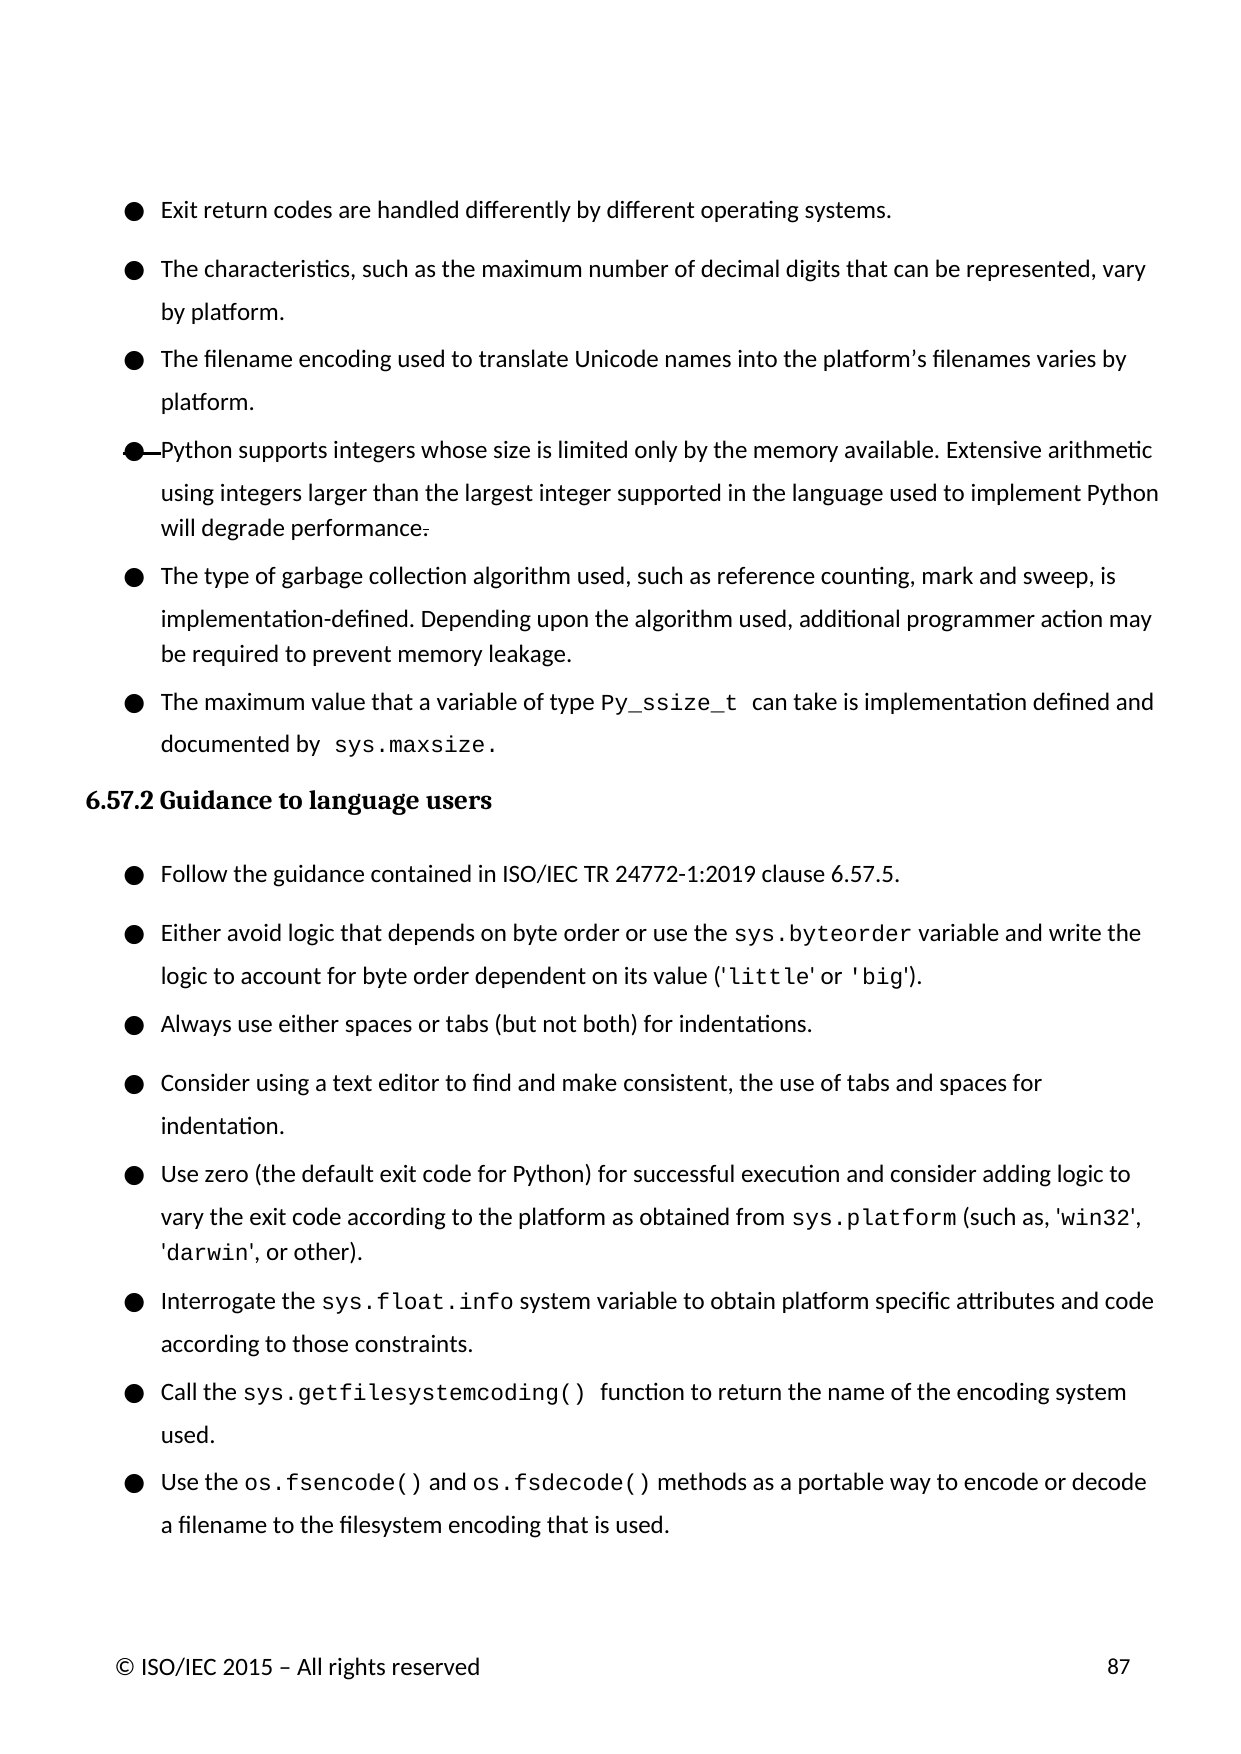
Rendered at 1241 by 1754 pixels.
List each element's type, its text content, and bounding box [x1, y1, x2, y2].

list Consider using a text editor to find and make consistent, the use of tabs and spaces for indentation. [123, 1054, 1164, 1141]
list Always use either spaces or tabs (but not both) for indentations. [123, 996, 1164, 1047]
list Call the sys.getfilesystemcoding() function to return the name of the encoding system used. [123, 1363, 1164, 1449]
list The filename encoding used to translate Unicode names into the platform’s filenames varies by platform. [123, 331, 1164, 417]
list Exit return codes are handled differently by different operating systems. [123, 181, 1164, 232]
subtitle 6.57.2 Guidance to language users [86, 785, 1164, 816]
list The type of garbage collection algorithm used, such as reference counting, mark and sweep, is implementation-defined. Depending upon the algorithm used, additional programmer action may be required to prevent memory leakage. [123, 547, 1164, 668]
list Use the os.fsencode() and os.fsdecode() methods as a portable way to encode or decode a filename to the filesystem encoding that is used. [123, 1454, 1164, 1540]
list Python supports integers whose size is limited only by the memory available. Extensive arithmetic using integers larger than the largest integer supported in the language used to implement Python will degrade performance. [123, 421, 1164, 543]
list Follow the guidance contained in ISO/IEC TR 24772-1:2019 clause 6.57.5. [123, 845, 1164, 897]
list The maximum value that a variable of type Py_ssize_t can take is implementation defined and documented by sys.maxsize. [123, 673, 1164, 760]
list Use zero (the default exit code for Python) for successful execution and consider adding logic to vary the exit code according to the platform as obtained from sys.platform (such as, 'win32', 'darwin', or other). [123, 1145, 1164, 1268]
list The characteristics, such as the maximum number of decimal digits that can be represented, vary by platform. [123, 240, 1164, 326]
list Either avoid logic that depends on byte order or use the sys.byteorder variable and write the logic to account for byte order dependent on its value ('little' or 'big'). [123, 904, 1164, 991]
list Interrogate the sys.float.info system variable to obtain platform specific attributes and code according to those constraints. [123, 1272, 1164, 1358]
